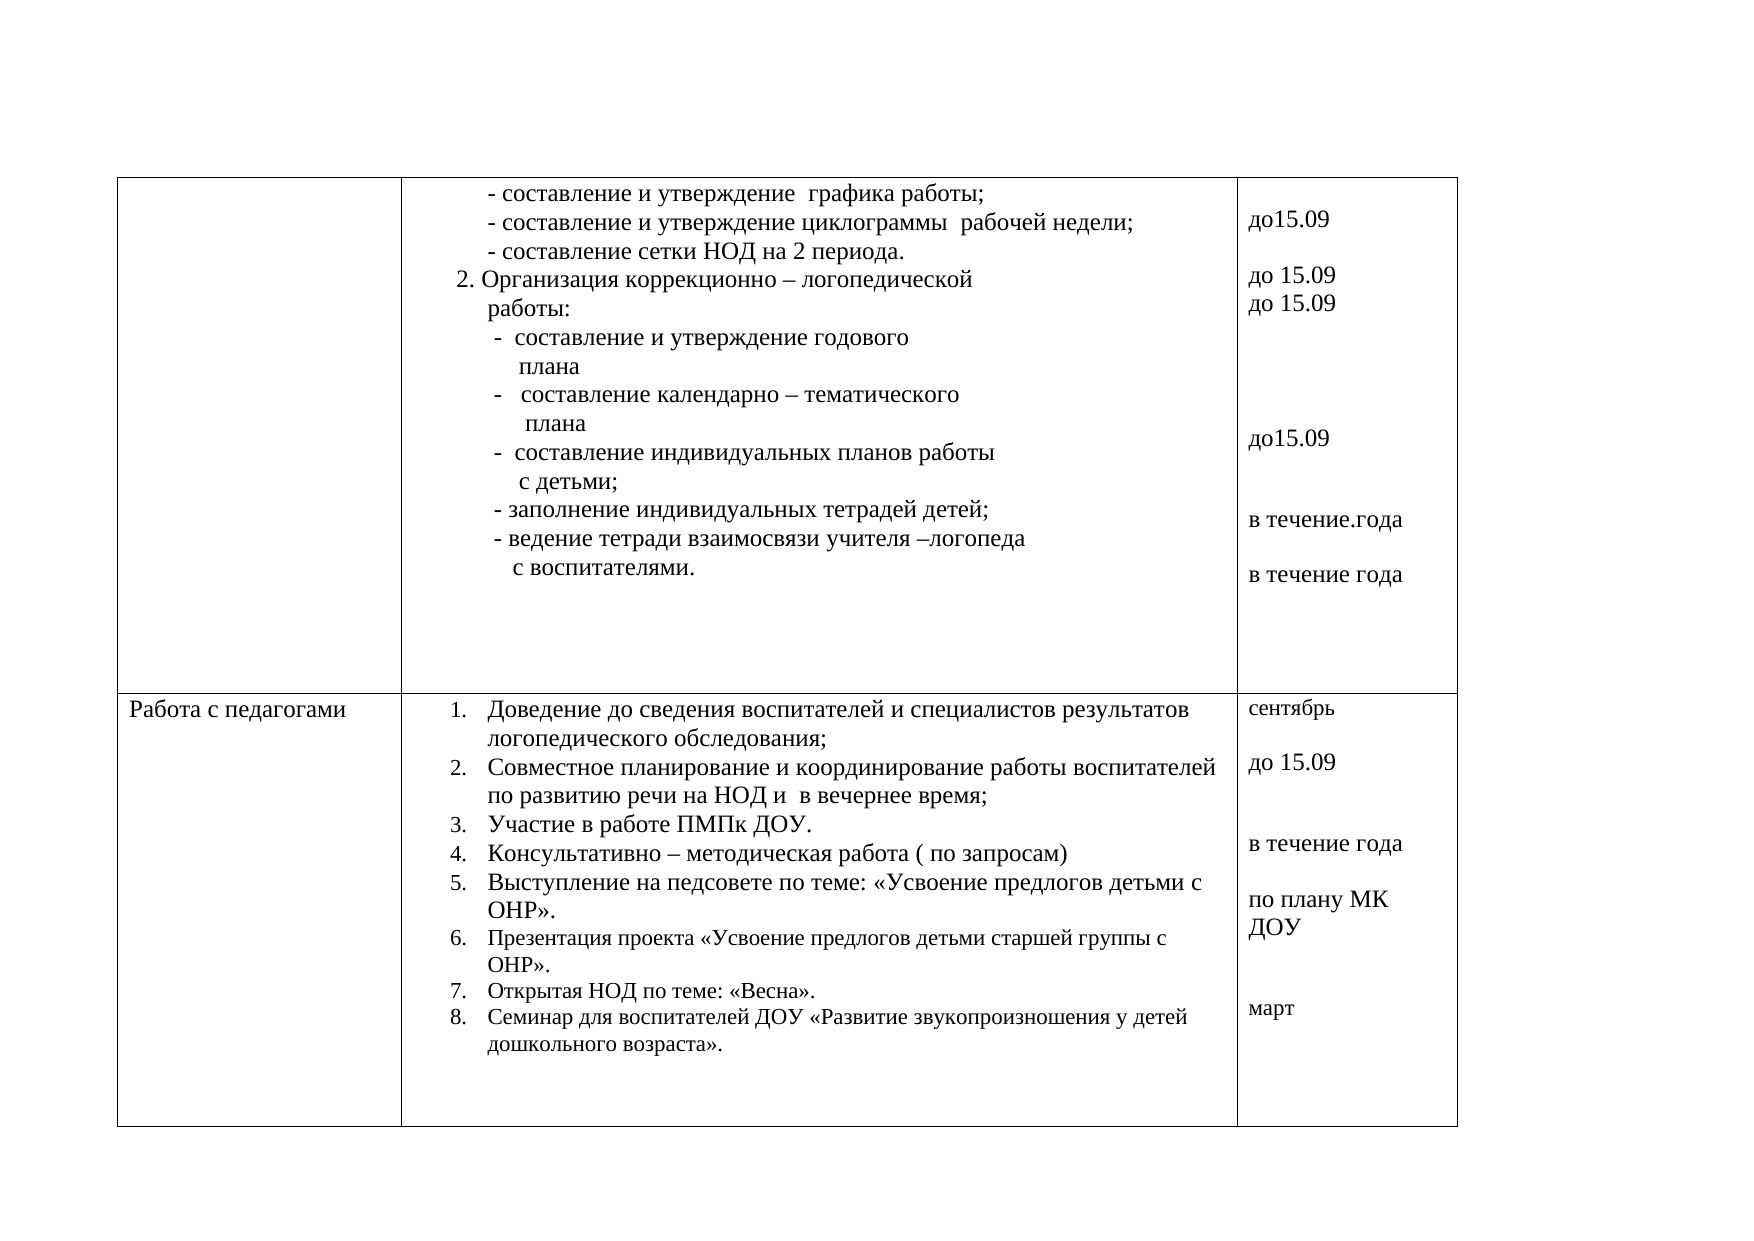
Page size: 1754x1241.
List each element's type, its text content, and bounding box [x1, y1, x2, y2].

table_cell Работа с педагогами [118, 694, 401, 1126]
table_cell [1238, 694, 1457, 1126]
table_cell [402, 694, 1237, 1126]
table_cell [1238, 178, 1457, 693]
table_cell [118, 178, 401, 693]
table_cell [402, 178, 1237, 693]
